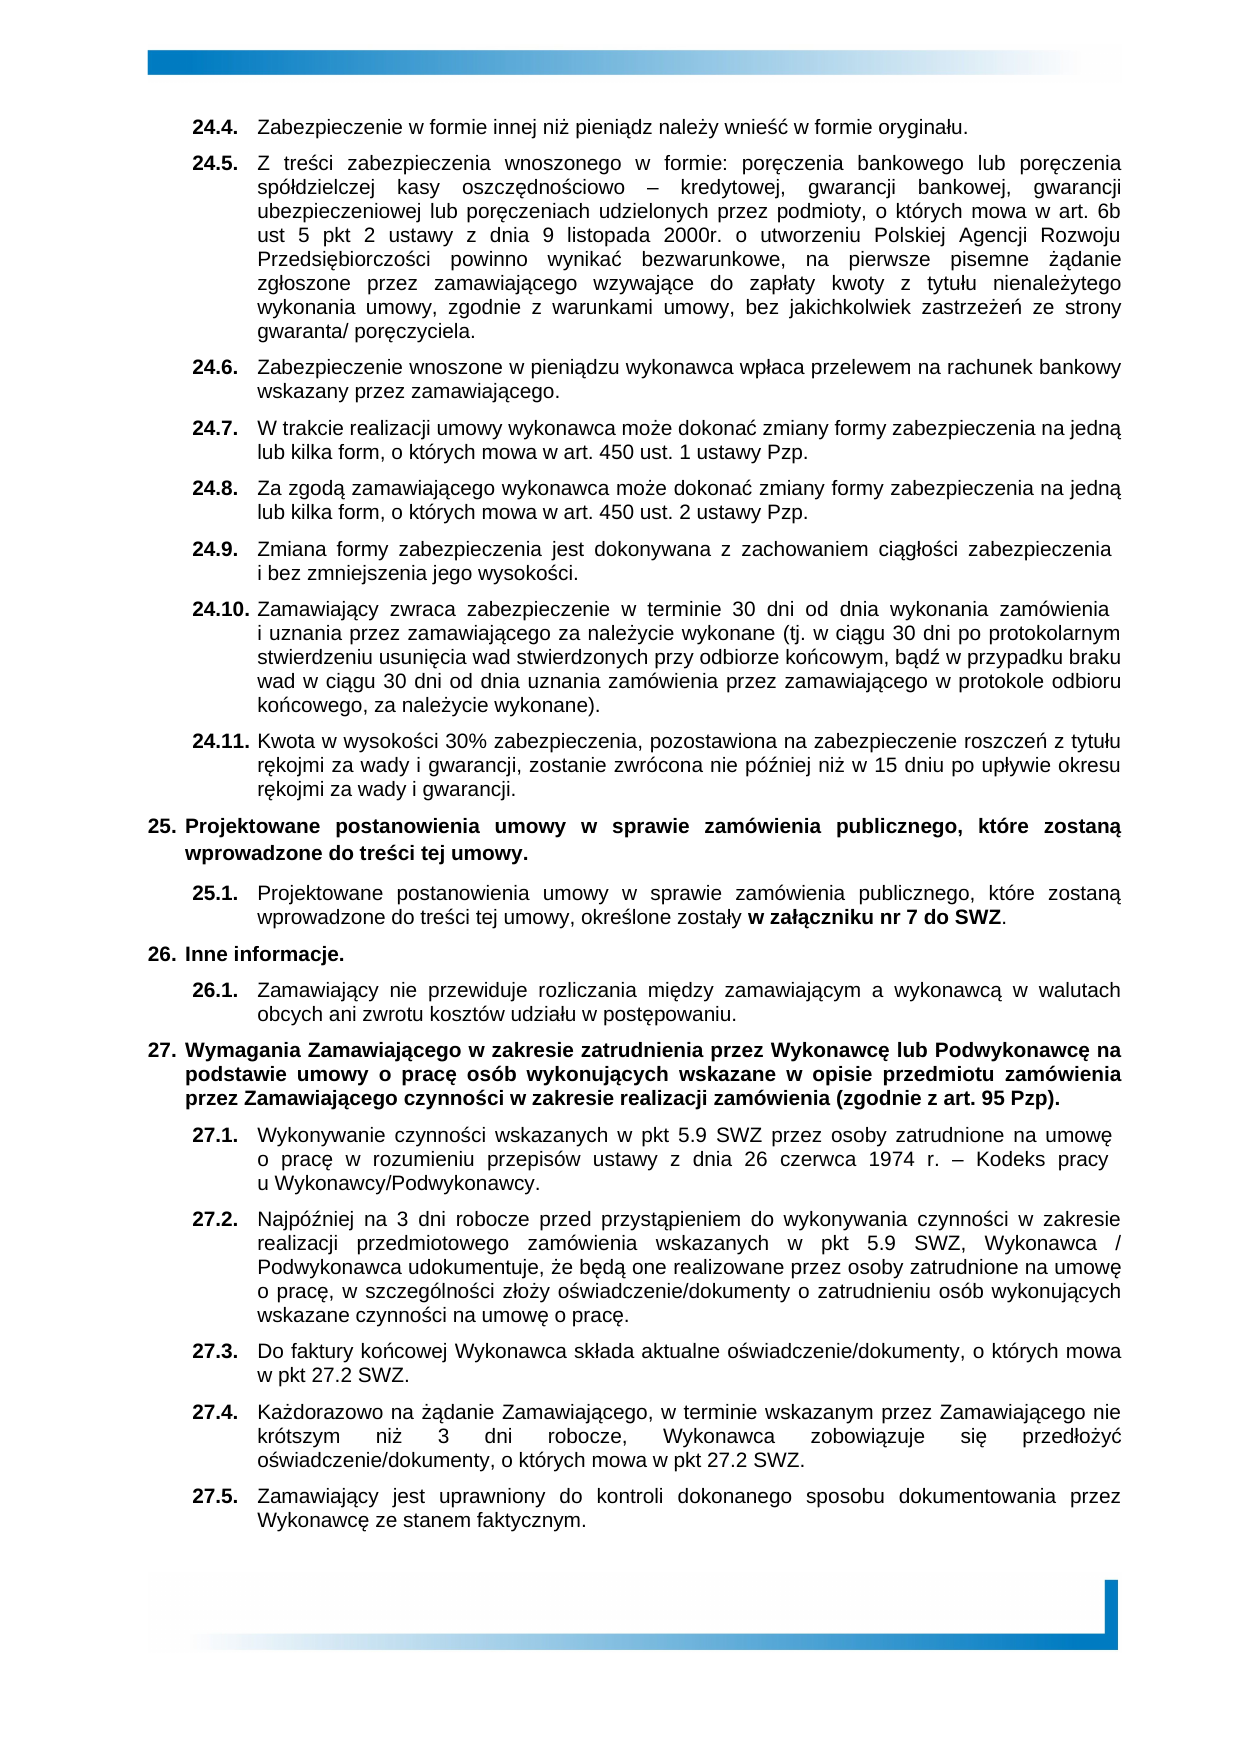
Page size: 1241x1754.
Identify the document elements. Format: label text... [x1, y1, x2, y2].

list Projektowane postanowienia umowy w sprawie zamówienia publicznego, które zostaną wprowadzone do treści tej umowy, określone zostały w załączniku nr 7 do SWZ. [192, 881, 1122, 929]
list Zmiana formy zabezpieczenia jest dokonywana z zachowaniem ciągłości zabezpieczenia i bez zmniejszenia jego wysokości. [192, 536, 1122, 584]
picture [147, 44, 1123, 83]
list Wymagania Zamawiającego w zakresie zatrudnienia przez Wykonawcę lub Podwykonawcę na podstawie umowy o pracę osób wykonujących wskazane w opisie przedmiotu zamówienia przez Zamawiającego czynności w zakresie realizacji zamówienia (zgodnie z art. 95 Pzp). [148, 1038, 1122, 1110]
list Projektowane postanowienia umowy w sprawie zamówienia publicznego, które zostaną wprowadzone do treści tej umowy. [148, 813, 1122, 865]
list Wykonywanie czynności wskazanych w pkt 5.9 SWZ przez osoby zatrudnione na umowę o pracę w rozumieniu przepisów ustawy z dnia 26 czerwca 1974 r. – Kodeks pracy u Wykonawcy/Podwykonawcy. [192, 1123, 1122, 1194]
list Za zgodą zamawiającego wykonawca może dokonać zmiany formy zabezpieczenia na jedną lub kilka form, o których mowa w art. 450 ust. 2 ustawy Pzp. [192, 476, 1122, 524]
list Zabezpieczenie wnoszone w pieniądzu wykonawca wpłaca przelewem na rachunek bankowy wskazany przez zamawiającego. [192, 355, 1122, 403]
list Zamawiający jest uprawniony do kontroli dokonanego sposobu dokumentowania przez Wykonawcę ze stanem faktycznym. [192, 1484, 1122, 1532]
list Do faktury końcowej Wykonawca składa aktualne oświadczenie/dokumenty, o których mowa w pkt 27.2 SWZ. [192, 1339, 1122, 1387]
list Kwota w wysokości 30% zabezpieczenia, pozostawiona na zabezpieczenie roszczeń z tytułu rękojmi za wady i gwarancji, zostanie zwrócona nie później niż w 15 dniu po upływie okresu rękojmi za wady i gwarancji. [192, 729, 1122, 801]
list Każdorazowo na żądanie Zamawiającego, w terminie wskazanym przez Zamawiającego nie krótszym niż 3 dni robocze, Wykonawca zobowiązuje się przedłożyć oświadczenie/dokumenty, o których mowa w pkt 27.2 SWZ. [192, 1400, 1122, 1472]
list Inne informacje. [148, 941, 1122, 965]
list Zamawiający zwraca zabezpieczenie w terminie 30 dni od dnia wykonania zamówienia i uznania przez zamawiającego za należycie wykonane (tj. w ciągu 30 dni po protokolarnym stwierdzeniu usunięcia wad stwierdzonych przy odbiorze końcowym, bądź w przypadku braku wad w ciągu 30 dni od dnia uznania zamówienia przez zamawiającego w protokole odbioru końcowego, za należycie wykonane). [192, 597, 1122, 717]
list Z treści zabezpieczenia wnoszonego w formie: poręczenia bankowego lub poręczenia spółdzielczej kasy oszczędnościowo – kredytowej, gwarancji bankowej, gwarancji ubezpieczeniowej lub poręczeniach udzielonych przez podmioty, o których mowa w art. 6b ust 5 pkt 2 ustawy z dnia 9 listopada 2000r. o utworzeniu Polskiej Agencji Rozwoju Przedsiębiorczości powinno wynikać bezwarunkowe, na pierwsze pisemne żądanie zgłoszone przez zamawiającego wzywające do zapłaty kwoty z tytułu nienależytego wykonania umowy, zgodnie z warunkami umowy, bez jakichkolwiek zastrzeżeń ze strony gwaranta/ poręczyciela. [192, 151, 1122, 343]
list W trakcie realizacji umowy wykonawca może dokonać zmiany formy zabezpieczenia na jedną lub kilka form, o których mowa w art. 450 ust. 1 ustawy Pzp. [192, 416, 1122, 463]
picture [147, 1572, 1123, 1653]
list Zamawiający nie przewiduje rozliczania między zamawiającym a wykonawcą w walutach obcych ani zwrotu kosztów udziału w postępowaniu. [192, 978, 1122, 1026]
list Najpóźniej na 3 dni robocze przed przystąpieniem do wykonywania czynności w zakresie realizacji przedmiotowego zamówienia wskazanych w pkt 5.9 SWZ, Wykonawca / Podwykonawca udokumentuje, że będą one realizowane przez osoby zatrudnione na umowę o pracę, w szczególności złoży oświadczenie/dokumenty o zatrudnieniu osób wykonujących wskazane czynności na umowę o pracę. [192, 1207, 1122, 1327]
list Zabezpieczenie w formie innej niż pieniądz należy wnieść w formie oryginału. [192, 114, 1122, 138]
